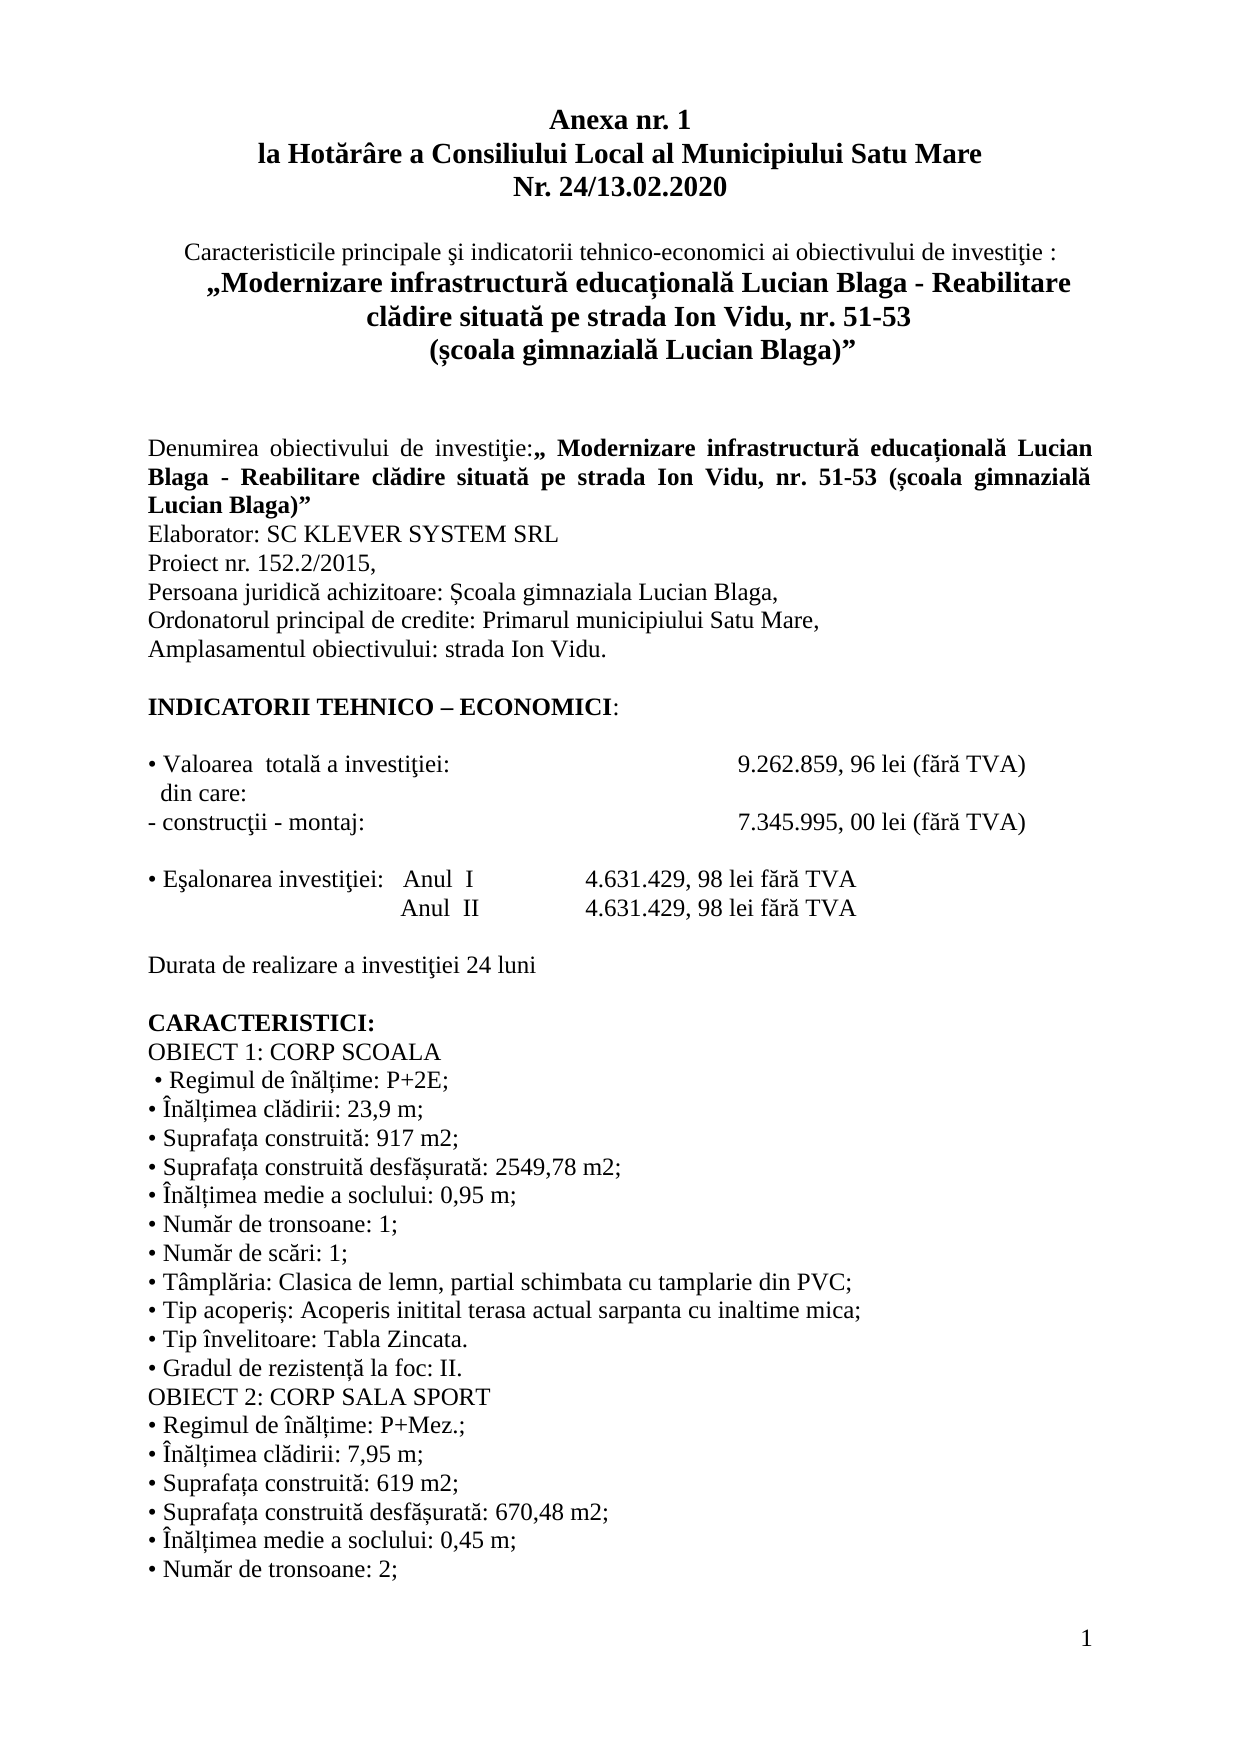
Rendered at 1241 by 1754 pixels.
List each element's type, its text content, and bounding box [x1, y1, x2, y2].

text • Tip învelitoare: Tabla Zincata. [148, 1324, 1093, 1353]
text • Tip acoperiș: Acoperis initital terasa actual sarpanta cu inaltime mica; [148, 1296, 1093, 1324]
text - construcţii - montaj: 7.345.995, 00 lei (fără TVA) [148, 807, 1093, 836]
text • Suprafața construită: 619 m2; [148, 1468, 1093, 1497]
text din care: [148, 778, 1093, 807]
text • Eşalonarea investiţiei: Anul I 4.631.429, 98 lei fără TVA [148, 864, 1093, 893]
text • Tâmplăria: Clasica de lemn, partial schimbata cu tamplarie din PVC; [148, 1267, 1093, 1296]
text • Număr de tronsoane: 2; [148, 1554, 1093, 1583]
text „Modernizare infrastructură educațională Lucian Blaga - Reabilitare clădire situată pe strada Ion Vidu, nr. 51-53 [185, 265, 1093, 332]
text • Înălțimea clădirii: 23,9 m; [148, 1094, 1093, 1123]
text • Suprafața construită: 917 m2; [148, 1123, 1093, 1152]
text Denumirea obiectivului de investiţie:„ Modernizare infrastructură educațională Lucian Blaga - Reabilitare clădire situată pe strada Ion Vidu, nr. 51-53 (școala gimnazială Lucian Blaga)” [148, 433, 1093, 519]
text • Valoarea totală a investiţiei: 9.262.859, 96 lei (fără TVA) [148, 749, 1093, 778]
text • Înălțimea medie a soclului: 0,45 m; [148, 1526, 1093, 1554]
text (școala gimnazială Lucian Blaga)” [185, 332, 1093, 366]
text OBIECT 1: CORP SCOALA [148, 1037, 1093, 1066]
text Caracteristicile principale şi indicatorii tehnico-economici ai obiectivului de investiţie : [148, 237, 1093, 265]
text Proiect nr. 152.2/2015, [148, 548, 1093, 577]
text • Suprafața construită desfășurată: 670,48 m2; [148, 1497, 1093, 1526]
text Ordonatorul principal de credite: Primarul municipiului Satu Mare, [148, 606, 1093, 634]
text OBIECT 2: CORP SALA SPORT [148, 1382, 1093, 1411]
text CARACTERISTICI: [148, 1008, 1093, 1037]
text la Hotărâre a Consiliului Local al Municipiului Satu Mare [148, 136, 1093, 169]
text Anexa nr. 1 [148, 102, 1093, 136]
text Persoana juridică achizitoare: Școala gimnaziala Lucian Blaga, [148, 577, 1093, 606]
text • Înălțimea medie a soclului: 0,95 m; [148, 1181, 1093, 1209]
text • Înălțimea clădirii: 7,95 m; [148, 1439, 1093, 1468]
text • Gradul de rezistență la foc: II. [148, 1353, 1093, 1382]
text Nr. 24/13.02.2020 [148, 169, 1093, 203]
text • Suprafața construită desfășurată: 2549,78 m2; [148, 1152, 1093, 1181]
text Amplasamentul obiectivului: strada Ion Vidu. [148, 634, 1093, 663]
text • Regimul de înălțime: P+2E; [148, 1066, 1093, 1094]
text • Număr de scări: 1; [148, 1238, 1093, 1267]
text Elaborator: SC KLEVER SYSTEM SRL [148, 519, 1093, 548]
text INDICATORII TEHNICO – ECONOMICI: [148, 692, 1093, 721]
text • Regimul de înălțime: P+Mez.; [148, 1411, 1093, 1439]
text Durata de realizare a investiţiei 24 luni [148, 951, 1093, 979]
text Anul II 4.631.429, 98 lei fără TVA [148, 893, 1093, 922]
text • Număr de tronsoane: 1; [148, 1209, 1093, 1238]
